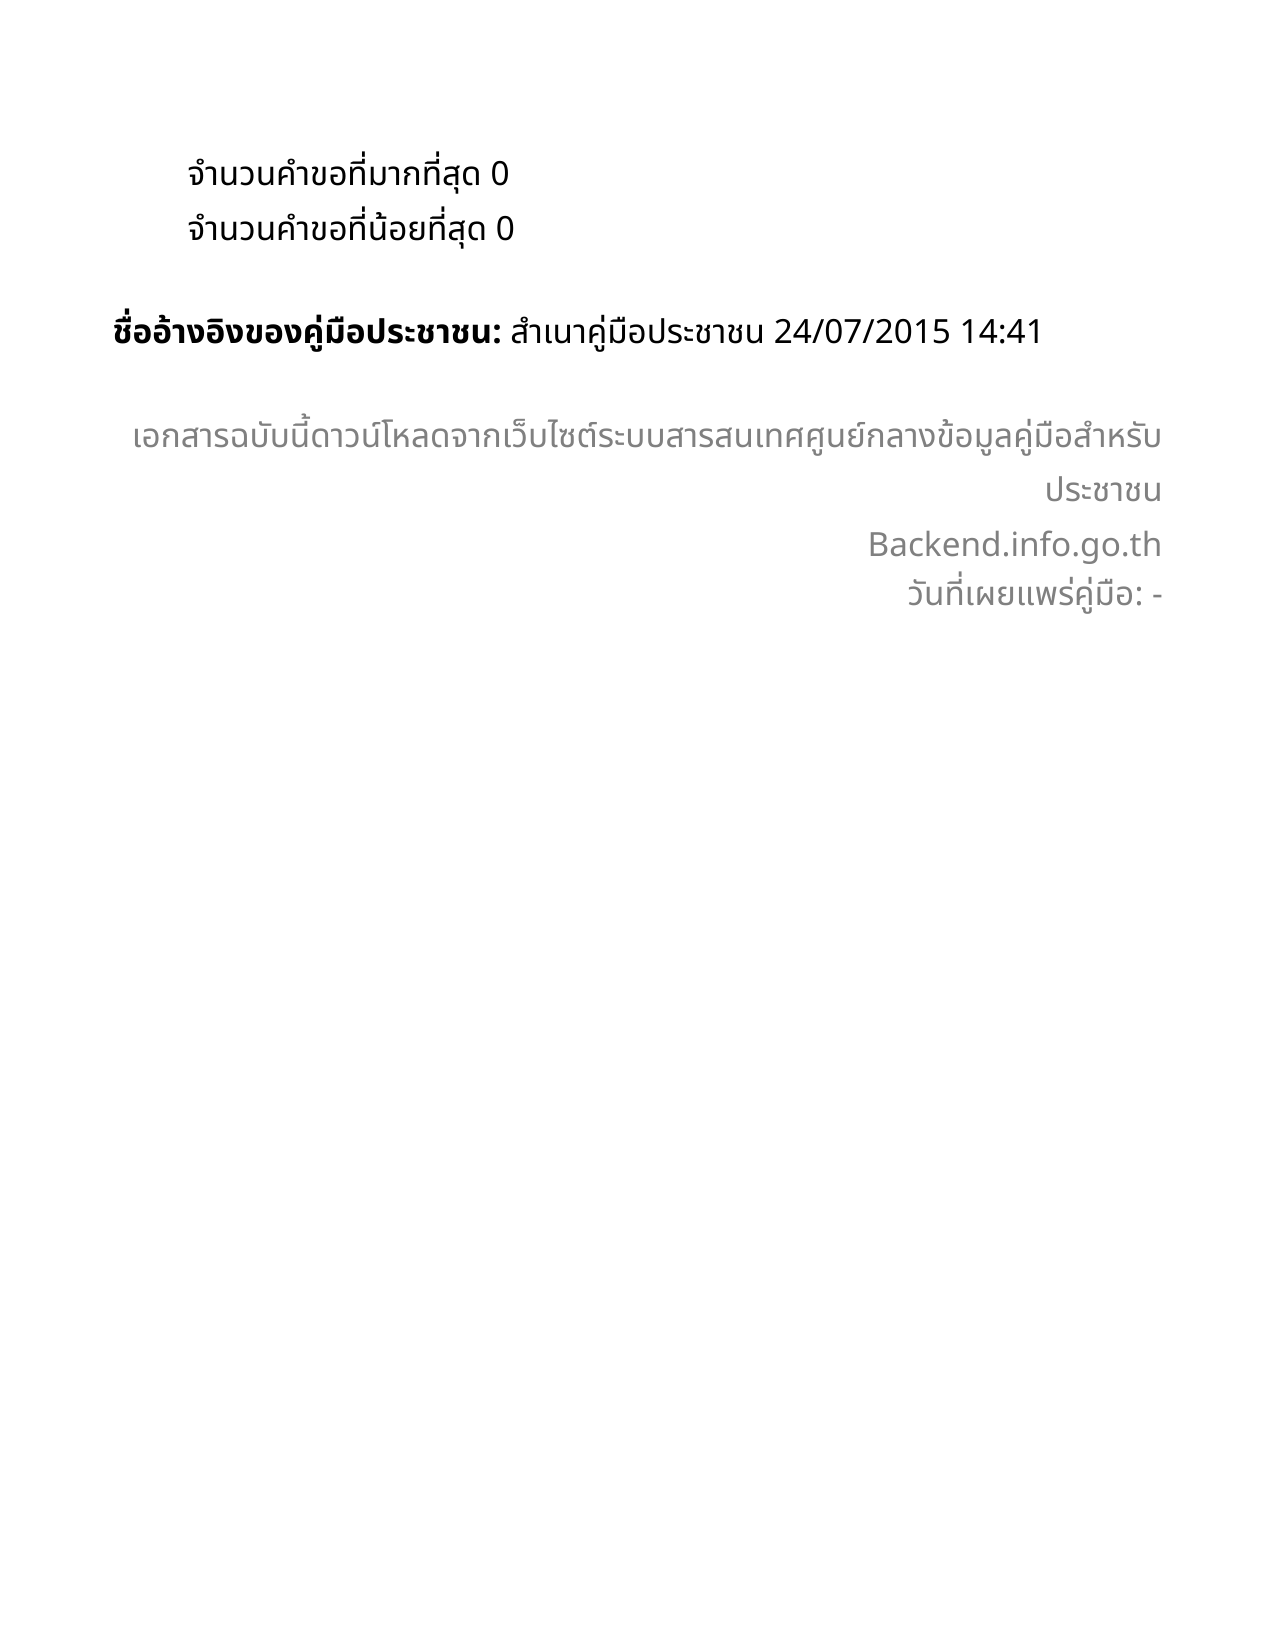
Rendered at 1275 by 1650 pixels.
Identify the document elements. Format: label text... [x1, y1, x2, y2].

text จำนวนคำขอที่มากที่สุด 0 [112, 150, 1162, 201]
text วันที่เผยแพร่คู่มือ: - [112, 569, 1162, 620]
text Backend.info.go.th [112, 520, 1162, 566]
text ชื่ออ้างอิงของคู่มือประชาชน: สำเนาคู่มือประชาชน 24/07/2015 14:41 [112, 308, 1162, 359]
text เอกสารฉบับนี้ดาวน์โหลดจากเว็บไซต์ระบบสารสนเทศศูนย์กลางข้อมูลคู่มือสำหรับประชาชน [112, 412, 1162, 516]
text จำนวนคำขอที่น้อยที่สุด 0 [112, 204, 1162, 255]
